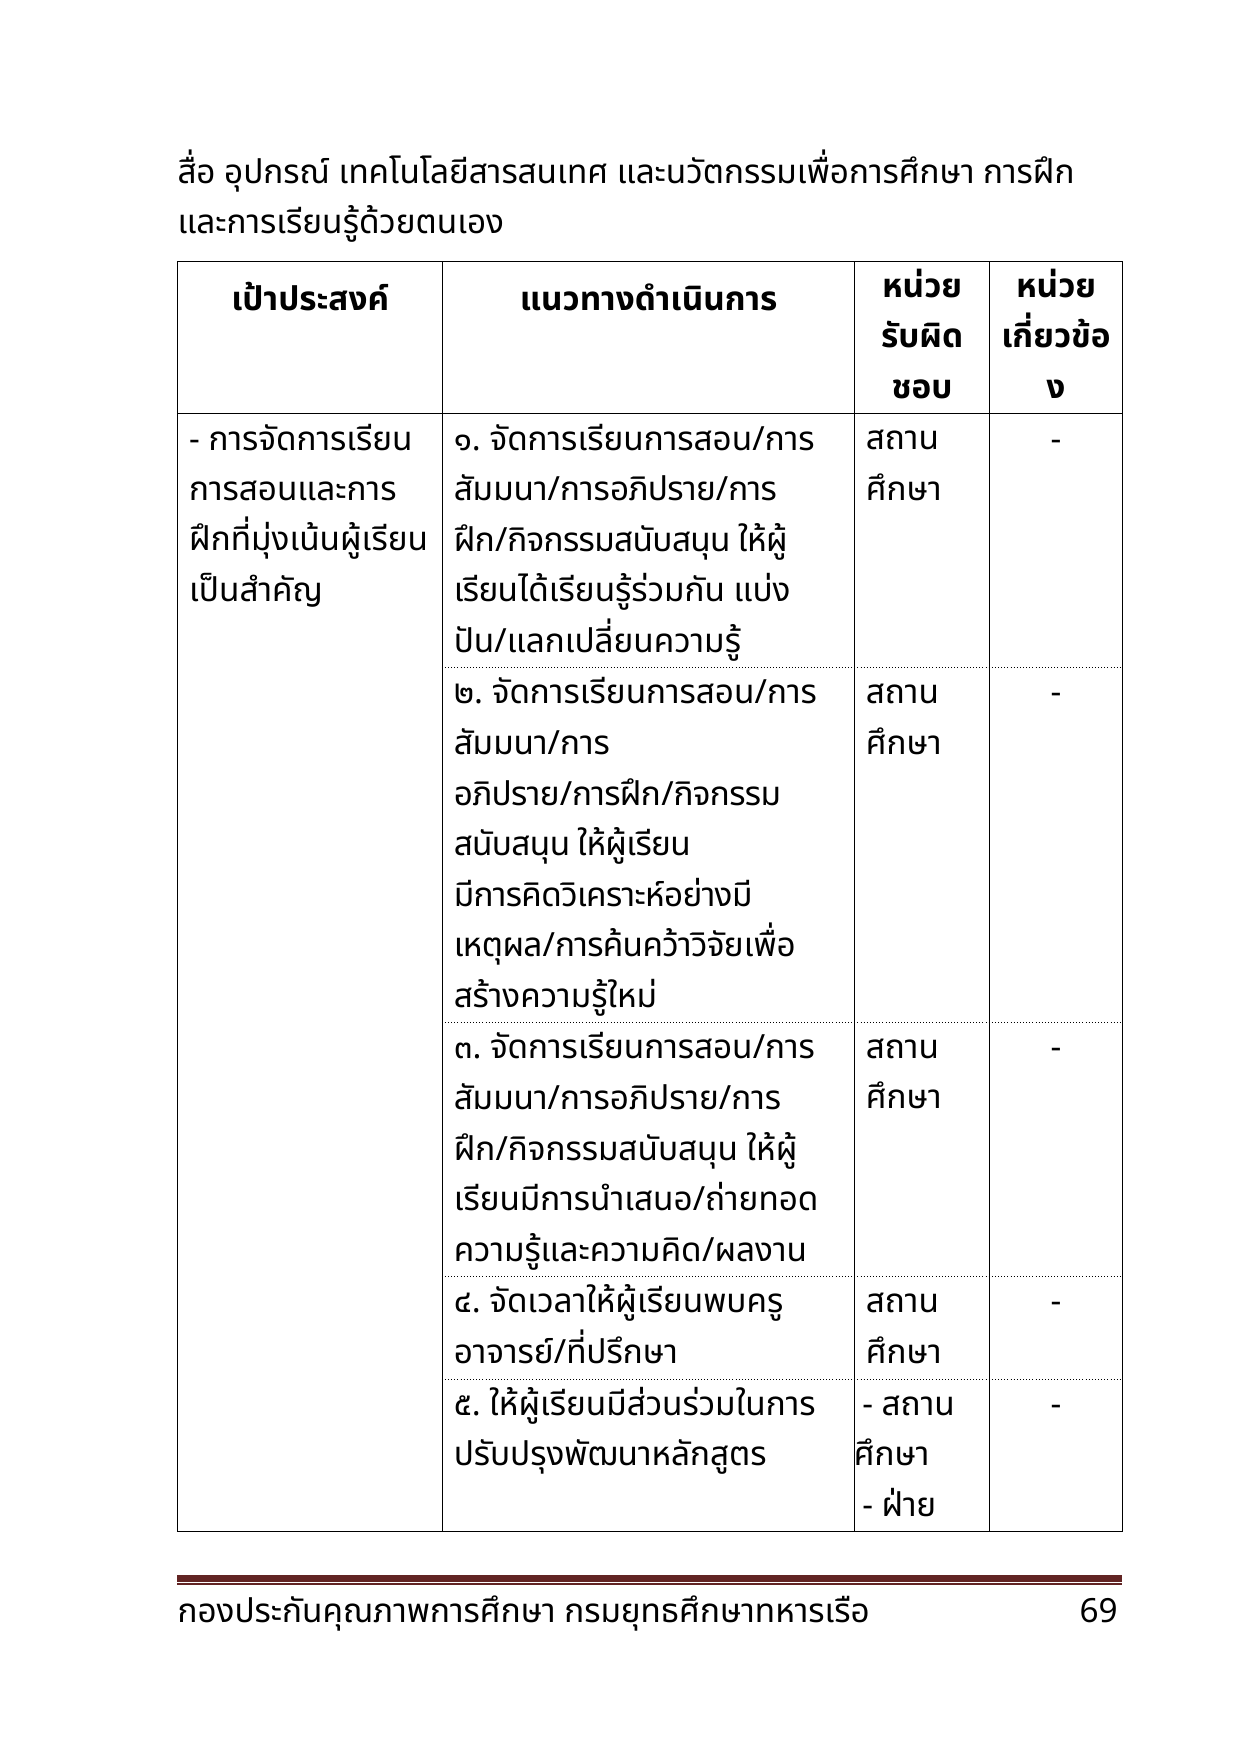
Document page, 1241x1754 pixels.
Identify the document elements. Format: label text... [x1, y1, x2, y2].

table_cell - [990, 1022, 1122, 1276]
table_header เป้าประสงค์ [178, 262, 442, 413]
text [177, 148, 1122, 248]
table_cell ๓. จัดการเรียนการสอน/การสัมมนา/การอภิปราย/การฝึก/กิจกรรมสนับสนุน ให้ผู้เรียนมีการนำเสนอ/ถ่ายทอดความรู้และความคิด/ผลงาน [443, 1022, 854, 1276]
table_cell ๒. จัดการเรียนการสอน/การสัมมนา/การ อภิปราย/การฝึก/กิจกรรมสนับสนุน ให้ผู้เรียน มีการคิดวิเคราะห์อย่างมีเหตุผล/การค้นคว้าวิจัยเพื่อสร้างความรู้ใหม่ [443, 667, 854, 1022]
table_header แนวทางดำเนินการ [443, 262, 854, 413]
table_cell ๔. จัดเวลาให้ผู้เรียนพบครูอาจารย์/ที่ปรึกษา [443, 1276, 854, 1378]
table_header หน่วยเกี่ยวข้อง [990, 262, 1122, 413]
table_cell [443, 1379, 854, 1531]
table_cell - [990, 1276, 1122, 1378]
table_cell สถานศึกษา [855, 414, 989, 667]
table_cell สถานศึกษา [855, 1022, 989, 1276]
table_cell - การจัดการเรียนการสอนและการฝึกที่มุ่งเน้นผู้เรียนเป็นสำคัญ [178, 414, 442, 1531]
table_cell ๑. จัดการเรียนการสอน/การสัมมนา/การอภิปราย/การฝึก/กิจกรรมสนับสนุน ให้ผู้เรียนได้เรียนรู้ร่วมกัน แบ่งปัน/แลกเปลี่ยนความรู้ [443, 414, 854, 667]
table_cell สถานศึกษา [855, 1276, 989, 1378]
table_cell - [990, 414, 1122, 667]
table_header หน่วยรับผิดชอบ [855, 262, 989, 413]
table_cell - [990, 1379, 1122, 1531]
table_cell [855, 1379, 989, 1531]
table_cell สถานศึกษา [855, 667, 989, 1022]
table_cell - [990, 667, 1122, 1022]
